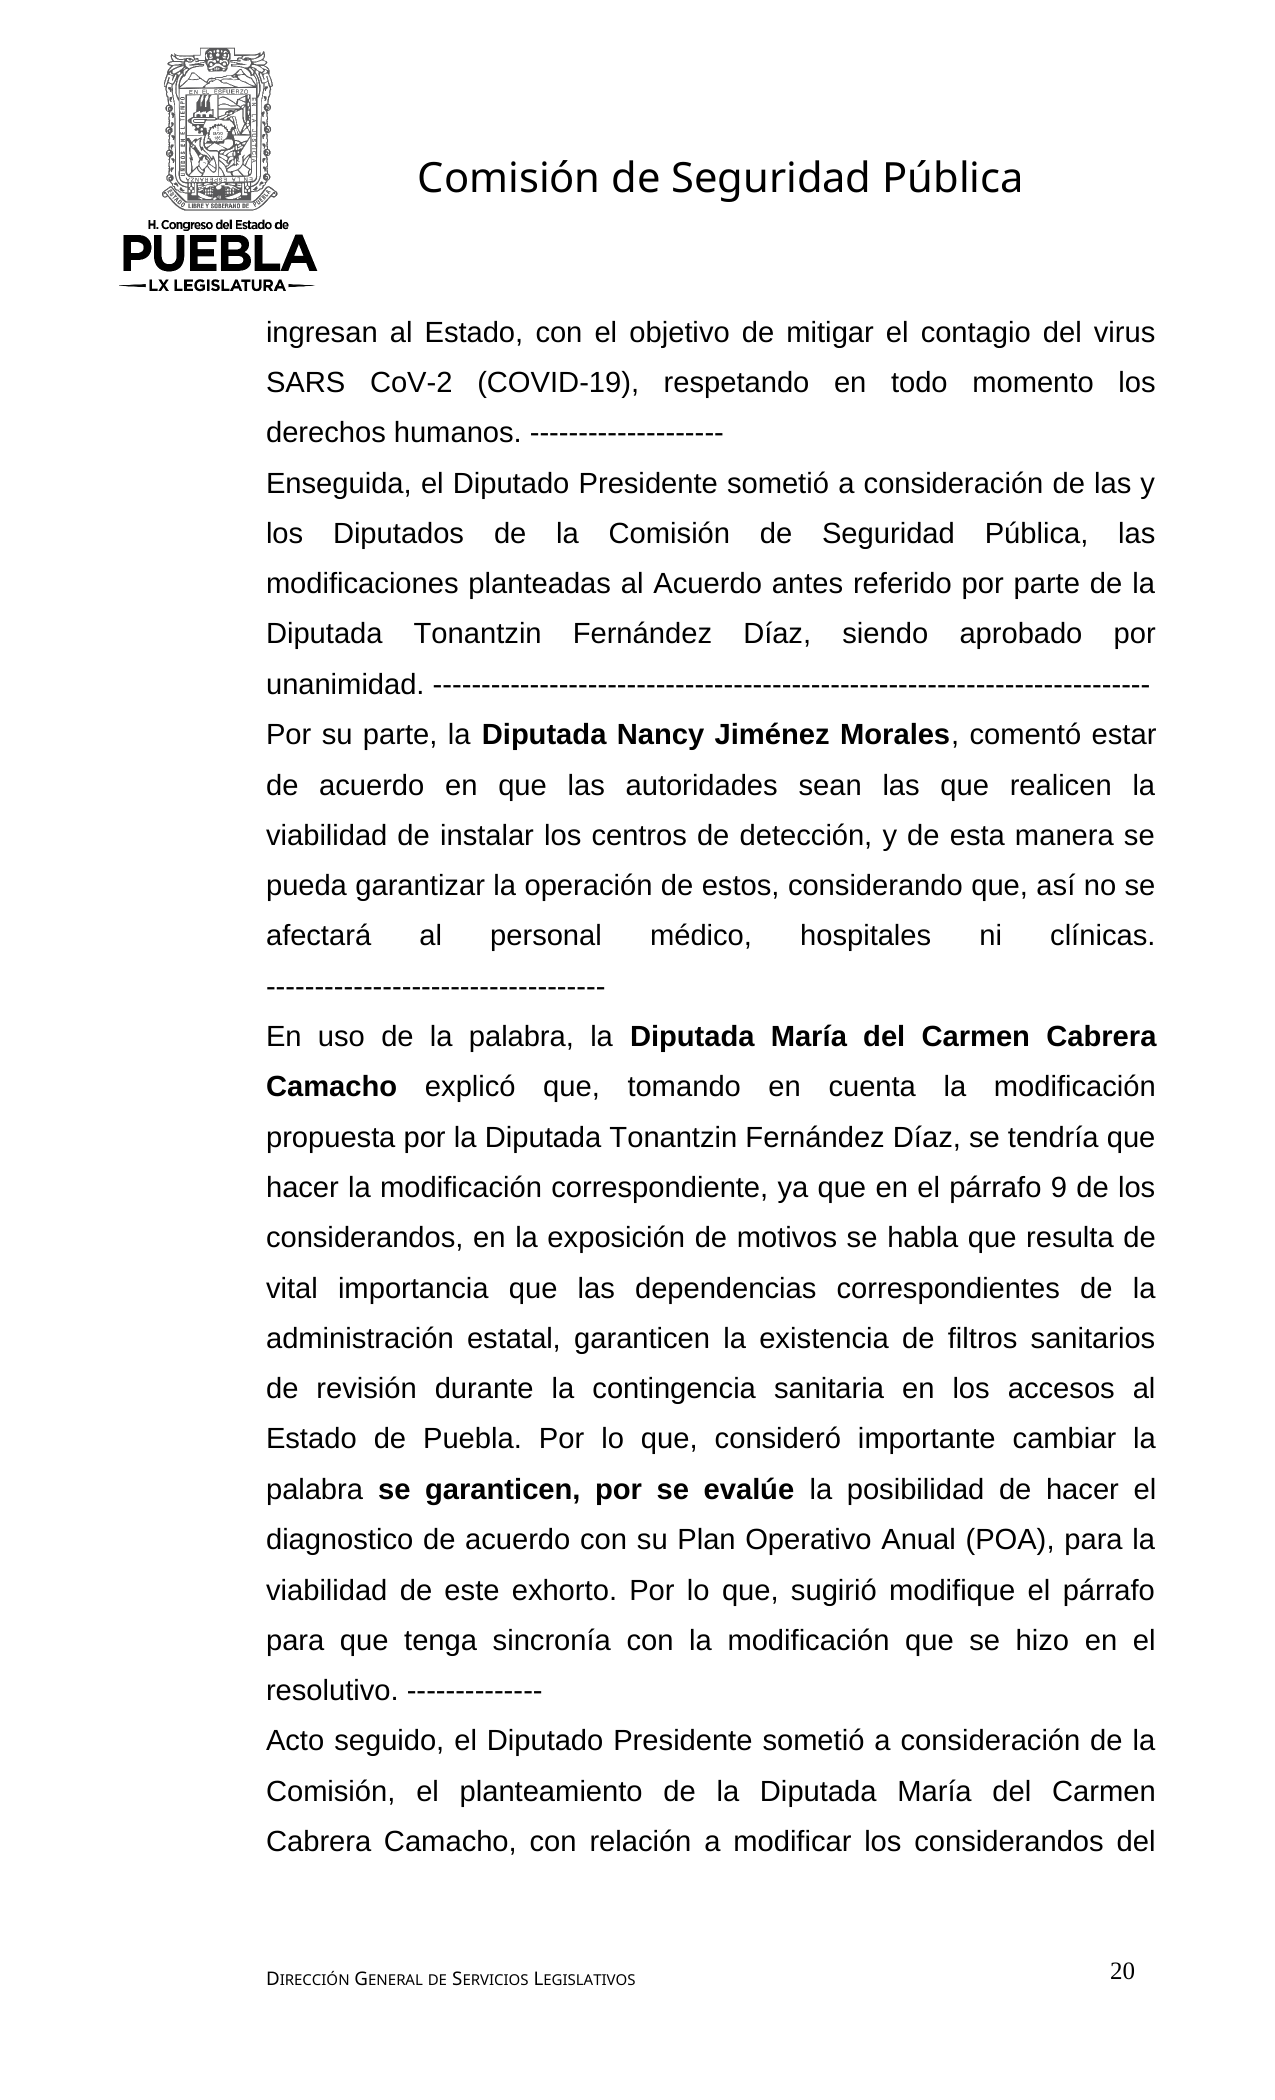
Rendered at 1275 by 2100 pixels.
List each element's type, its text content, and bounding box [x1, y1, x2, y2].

text Por su parte, la Diputada Nancy Jiménez Morales, comentó estar de acuerdo en que las autoridades sean las que realicen la viabilidad de instalar los centros de detección, y de esta manera se pueda garantizar la operación de estos, considerando que, así no se afectará al personal médico, hospitales ni clínicas. ----------------------------------- [266, 717, 1157, 1002]
text En uso de la palabra, la Diputada María del Carmen Cabrera Camacho explicó que, tomando en cuenta la modificación propuesta por la Diputada Tonantzin Fernández Díaz, se tendría que hacer la modificación correspondiente, ya que en el párrafo 9 de los considerandos, en la exposición de motivos se habla que resulta de vital importancia que las dependencias correspondientes de la administración estatal, garanticen la existencia de filtros sanitarios de revisión durante la contingencia sanitaria en los accesos al Estado de Puebla. Por lo que, consideró importante cambiar la palabra se garanticen, por se evalúe la posibilidad de hacer el diagnostico de acuerdo con su Plan Operativo Anual (POA), para la viabilidad de este exhorto. Por lo que, sugirió modifique el párrafo para que tenga sincronía con la modificación que se hizo en el resolutivo. -------------- [266, 1019, 1157, 1707]
text Enseguida, el Diputado Presidente sometió a consideración de las y los Diputados de la Comisión de Seguridad Pública, las modificaciones planteadas al Acuerdo antes referido por parte de la Diputada Tonantzin Fernández Díaz, siendo aprobado por unanimidad. -------------------------------------------------------------------------- [266, 466, 1157, 700]
picture [114, 44, 323, 297]
